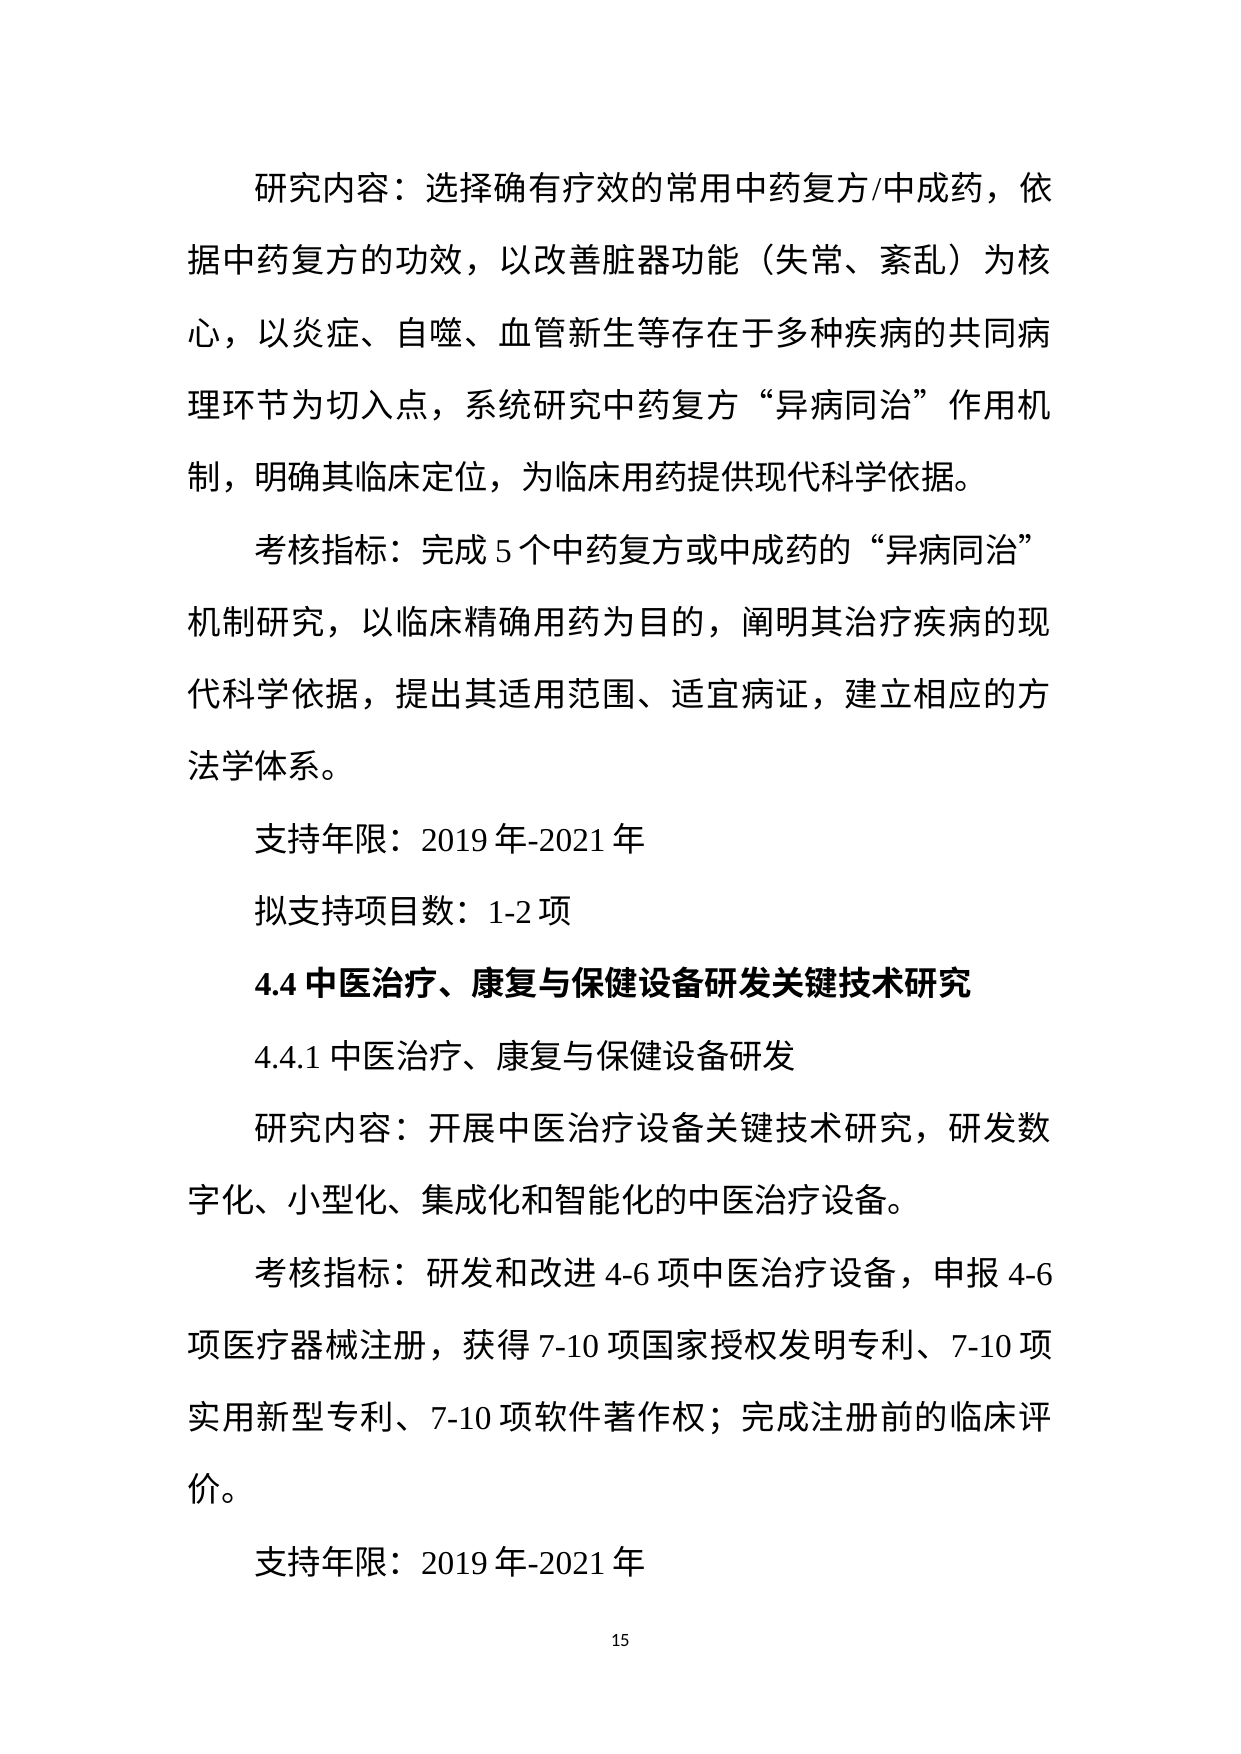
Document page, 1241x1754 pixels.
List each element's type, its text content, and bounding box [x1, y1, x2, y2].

text 研究内容：开展中医治疗设备关键技术研究，研发数字化、小型化、集成化和智能化的中医治疗设备。 [187, 1102, 1053, 1222]
text 拟支持项目数：1-2项 [187, 885, 1053, 933]
text 4.4.1 中医治疗、康复与保健设备研发 [187, 1029, 1053, 1078]
text 4.4 中医治疗、康复与保健设备研发关键技术研究 [187, 957, 1053, 1005]
text 研究内容：选择确有疗效的常用中药复方/中成药，依据中药复方的功效，以改善脏器功能（失常、紊乱）为核心，以炎症、自噬、血管新生等存在于多种疾病的共同病理环节为切入点，系统研究中药复方“异病同治”作用机制，明确其临床定位，为临床用药提供现代科学依据。 [187, 162, 1053, 499]
text 支持年限：2019年-2021年 [187, 1536, 1053, 1584]
text 支持年限：2019年-2021年 [187, 813, 1053, 861]
text 考核指标：研发和改进4-6项中医治疗设备，申报4-6项医疗器械注册，获得7-10项国家授权发明专利、7-10项实用新型专利、7-10项软件著作权；完成注册前的临床评价。 [187, 1246, 1053, 1511]
text 考核指标：完成5个中药复方或中成药的“异病同治”机制研究，以临床精确用药为目的，阐明其治疗疾病的现代科学依据，提出其适用范围、适宜病证，建立相应的方法学体系。 [187, 523, 1053, 788]
